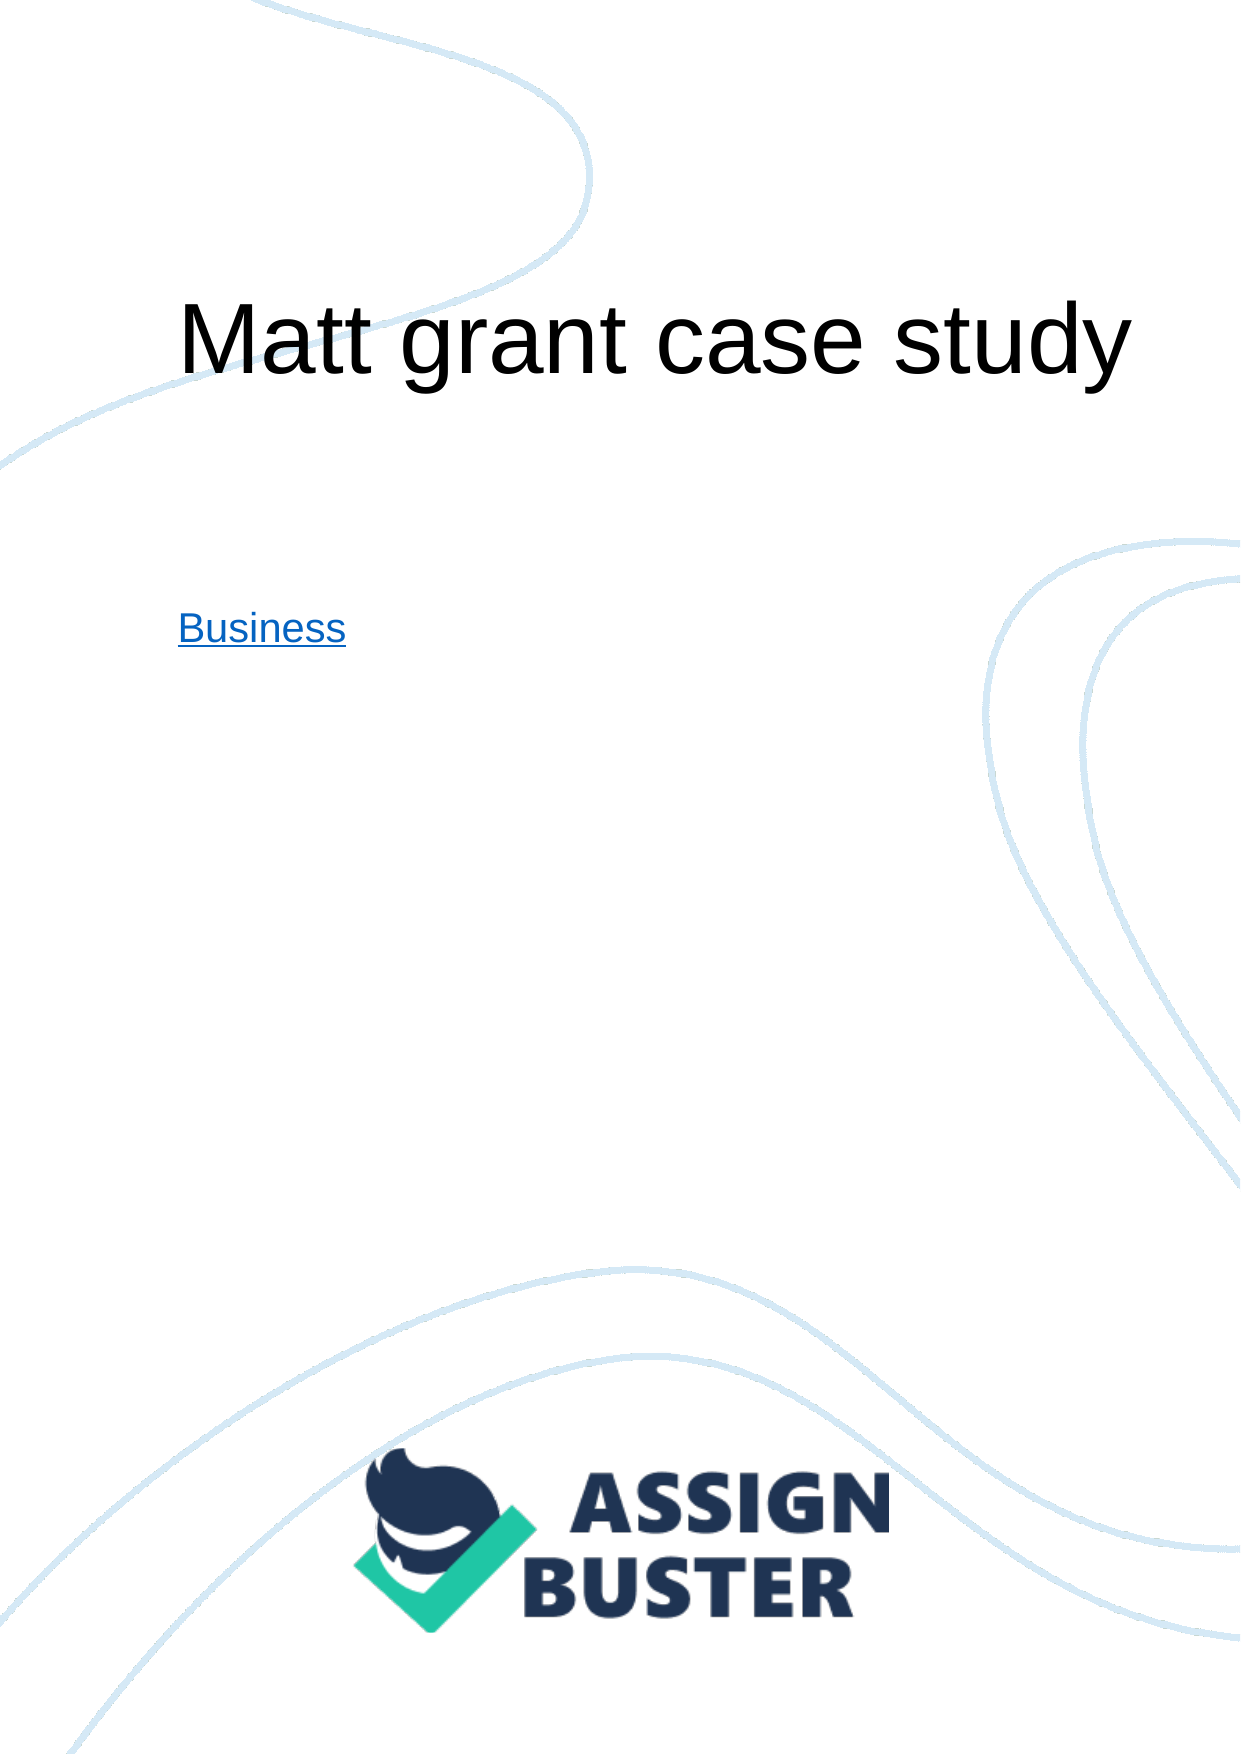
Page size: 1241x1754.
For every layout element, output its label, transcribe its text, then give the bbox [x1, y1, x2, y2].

picture [0, 0, 1241, 1754]
subtitle Matt grant case study [177, 279, 1152, 394]
text Business [177, 604, 1152, 652]
